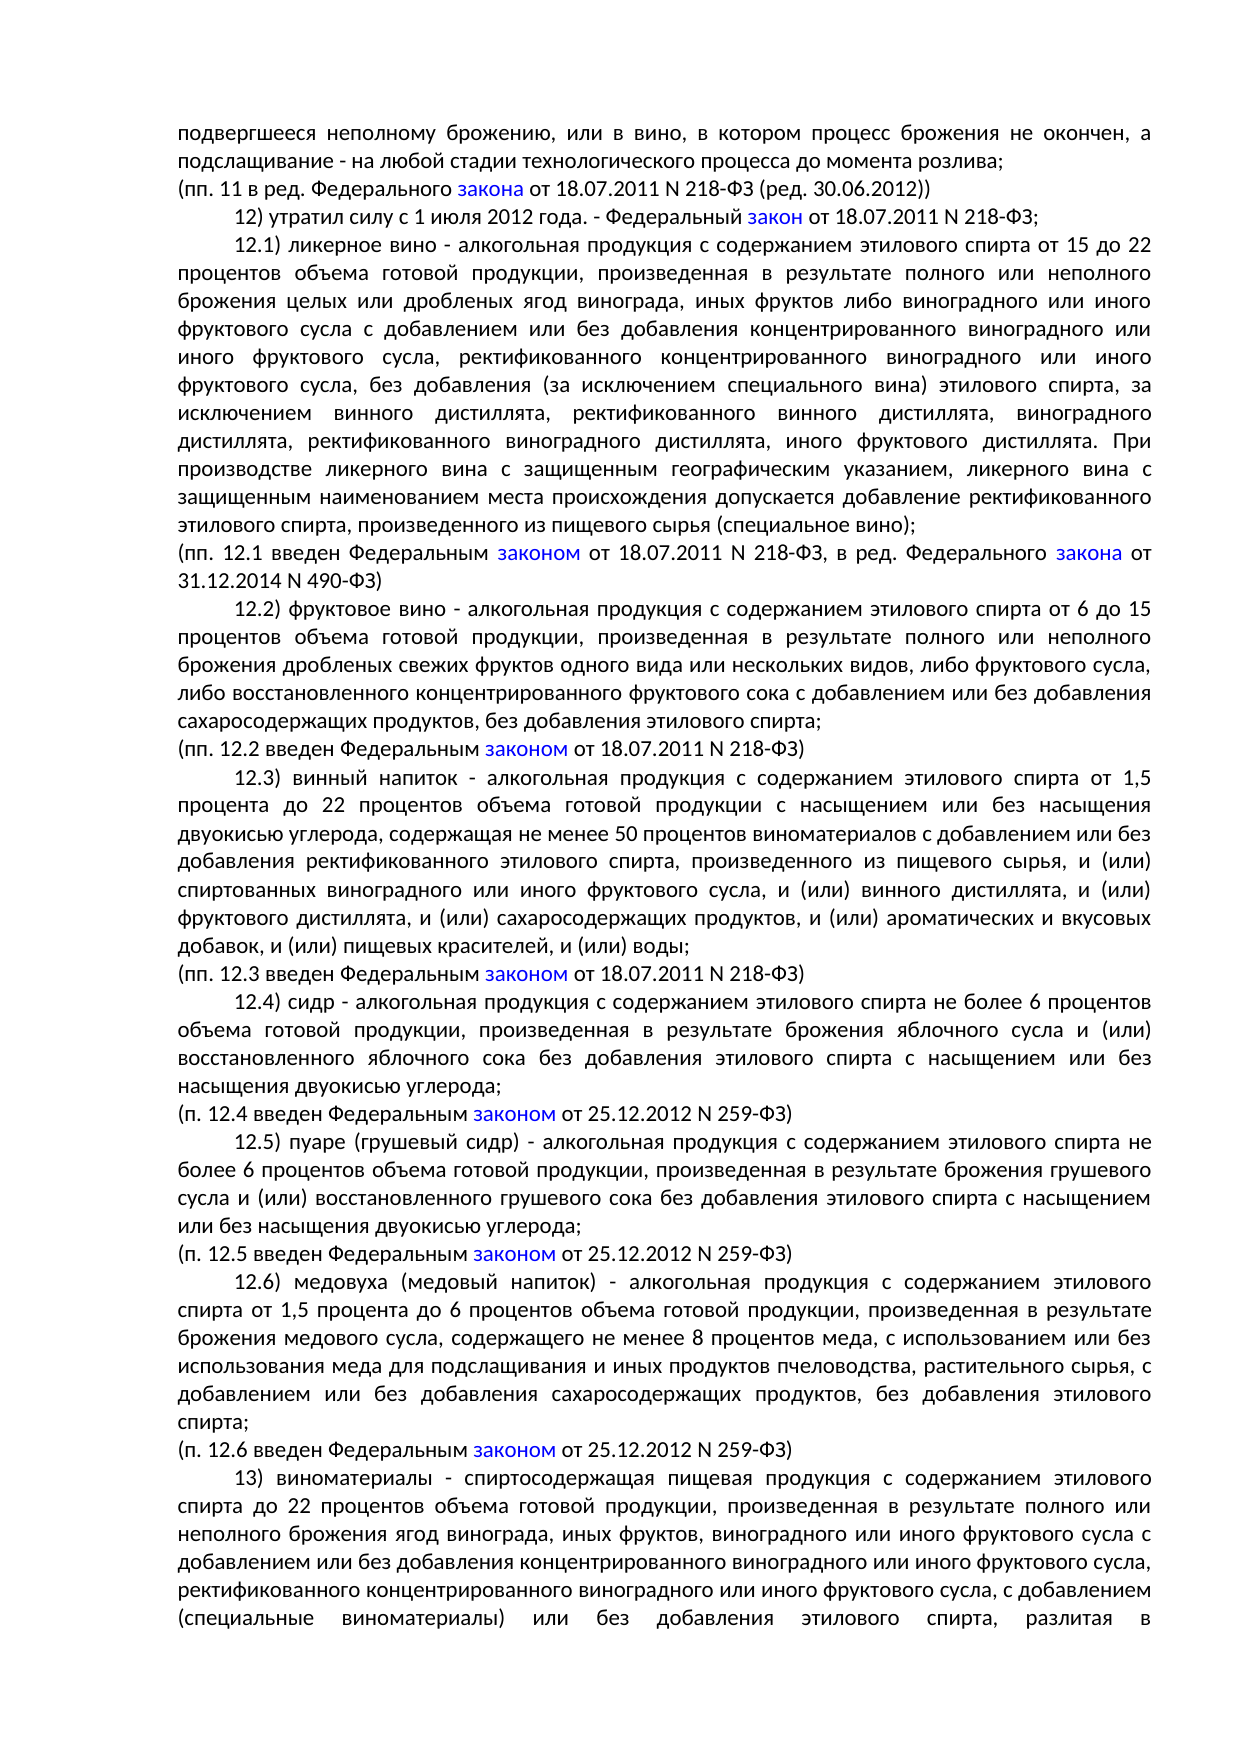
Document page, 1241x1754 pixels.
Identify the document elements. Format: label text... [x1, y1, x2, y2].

text (п. 12.5 введен Федеральным законом от 25.12.2012 N 259-ФЗ) [177, 1239, 1152, 1267]
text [177, 1463, 1152, 1631]
text (п. 12.6 введен Федеральным законом от 25.12.2012 N 259-ФЗ) [177, 1435, 1152, 1463]
text 12.1) ликерное вино - алкогольная продукция с содержанием этилового спирта от 15 до 22 процентов объема готовой продукции, произведенная в результате полного или неполного брожения целых или дробленых ягод винограда, иных фруктов либо виноградного или иного фруктового сусла с добавлением или без добавления концентрированного виноградного или иного фруктового сусла, ректификованного концентрированного виноградного или иного фруктового сусла, без добавления (за исключением специального вина) этилового спирта, за исключением винного дистиллята, ректификованного винного дистиллята, виноградного дистиллята, ректификованного виноградного дистиллята, иного фруктового дистиллята. При производстве ликерного вина с защищенным географическим указанием, ликерного вина с защищенным наименованием места происхождения допускается добавление ректификованного этилового спирта, произведенного из пищевого сырья (специальное вино); [177, 230, 1152, 538]
text 12) утратил силу с 1 июля 2012 года. - Федеральный закон от 18.07.2011 N 218-ФЗ; [177, 202, 1152, 230]
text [177, 118, 1152, 174]
text (пп. 12.1 введен Федеральным законом от 18.07.2011 N 218-ФЗ, в ред. Федерального закона от 31.12.2014 N 490-ФЗ) [177, 538, 1152, 594]
text (пп. 12.2 введен Федеральным законом от 18.07.2011 N 218-ФЗ) [177, 734, 1152, 763]
text (пп. 12.3 введен Федеральным законом от 18.07.2011 N 218-ФЗ) [177, 959, 1152, 987]
text 12.6) медовуха (медовый напиток) - алкогольная продукция с содержанием этилового спирта от 1,5 процента до 6 процентов объема готовой продукции, произведенная в результате брожения медового сусла, содержащего не менее 8 процентов меда, с использованием или без использования меда для подслащивания и иных продуктов пчеловодства, растительного сырья, с добавлением или без добавления сахаросодержащих продуктов, без добавления этилового спирта; [177, 1267, 1152, 1435]
text 12.3) винный напиток - алкогольная продукция с содержанием этилового спирта от 1,5 процента до 22 процентов объема готовой продукции с насыщением или без насыщения двуокисью углерода, содержащая не менее 50 процентов виноматериалов с добавлением или без добавления ректификованного этилового спирта, произведенного из пищевого сырья, и (или) спиртованных виноградного или иного фруктового сусла, и (или) винного дистиллята, и (или) фруктового дистиллята, и (или) сахаросодержащих продуктов, и (или) ароматических и вкусовых добавок, и (или) пищевых красителей, и (или) воды; [177, 763, 1152, 959]
text 12.2) фруктовое вино - алкогольная продукция с содержанием этилового спирта от 6 до 15 процентов объема готовой продукции, произведенная в результате полного или неполного брожения дробленых свежих фруктов одного вида или нескольких видов, либо фруктового сусла, либо восстановленного концентрированного фруктового сока с добавлением или без добавления сахаросодержащих продуктов, без добавления этилового спирта; [177, 594, 1152, 734]
text (пп. 11 в ред. Федерального закона от 18.07.2011 N 218-ФЗ (ред. 30.06.2012)) [177, 174, 1152, 202]
text 12.5) пуаре (грушевый сидр) - алкогольная продукция с содержанием этилового спирта не более 6 процентов объема готовой продукции, произведенная в результате брожения грушевого сусла и (или) восстановленного грушевого сока без добавления этилового спирта с насыщением или без насыщения двуокисью углерода; [177, 1127, 1152, 1239]
text 12.4) сидр - алкогольная продукция с содержанием этилового спирта не более 6 процентов объема готовой продукции, произведенная в результате брожения яблочного сусла и (или) восстановленного яблочного сока без добавления этилового спирта с насыщением или без насыщения двуокисью углерода; [177, 987, 1152, 1099]
text (п. 12.4 введен Федеральным законом от 25.12.2012 N 259-ФЗ) [177, 1099, 1152, 1127]
